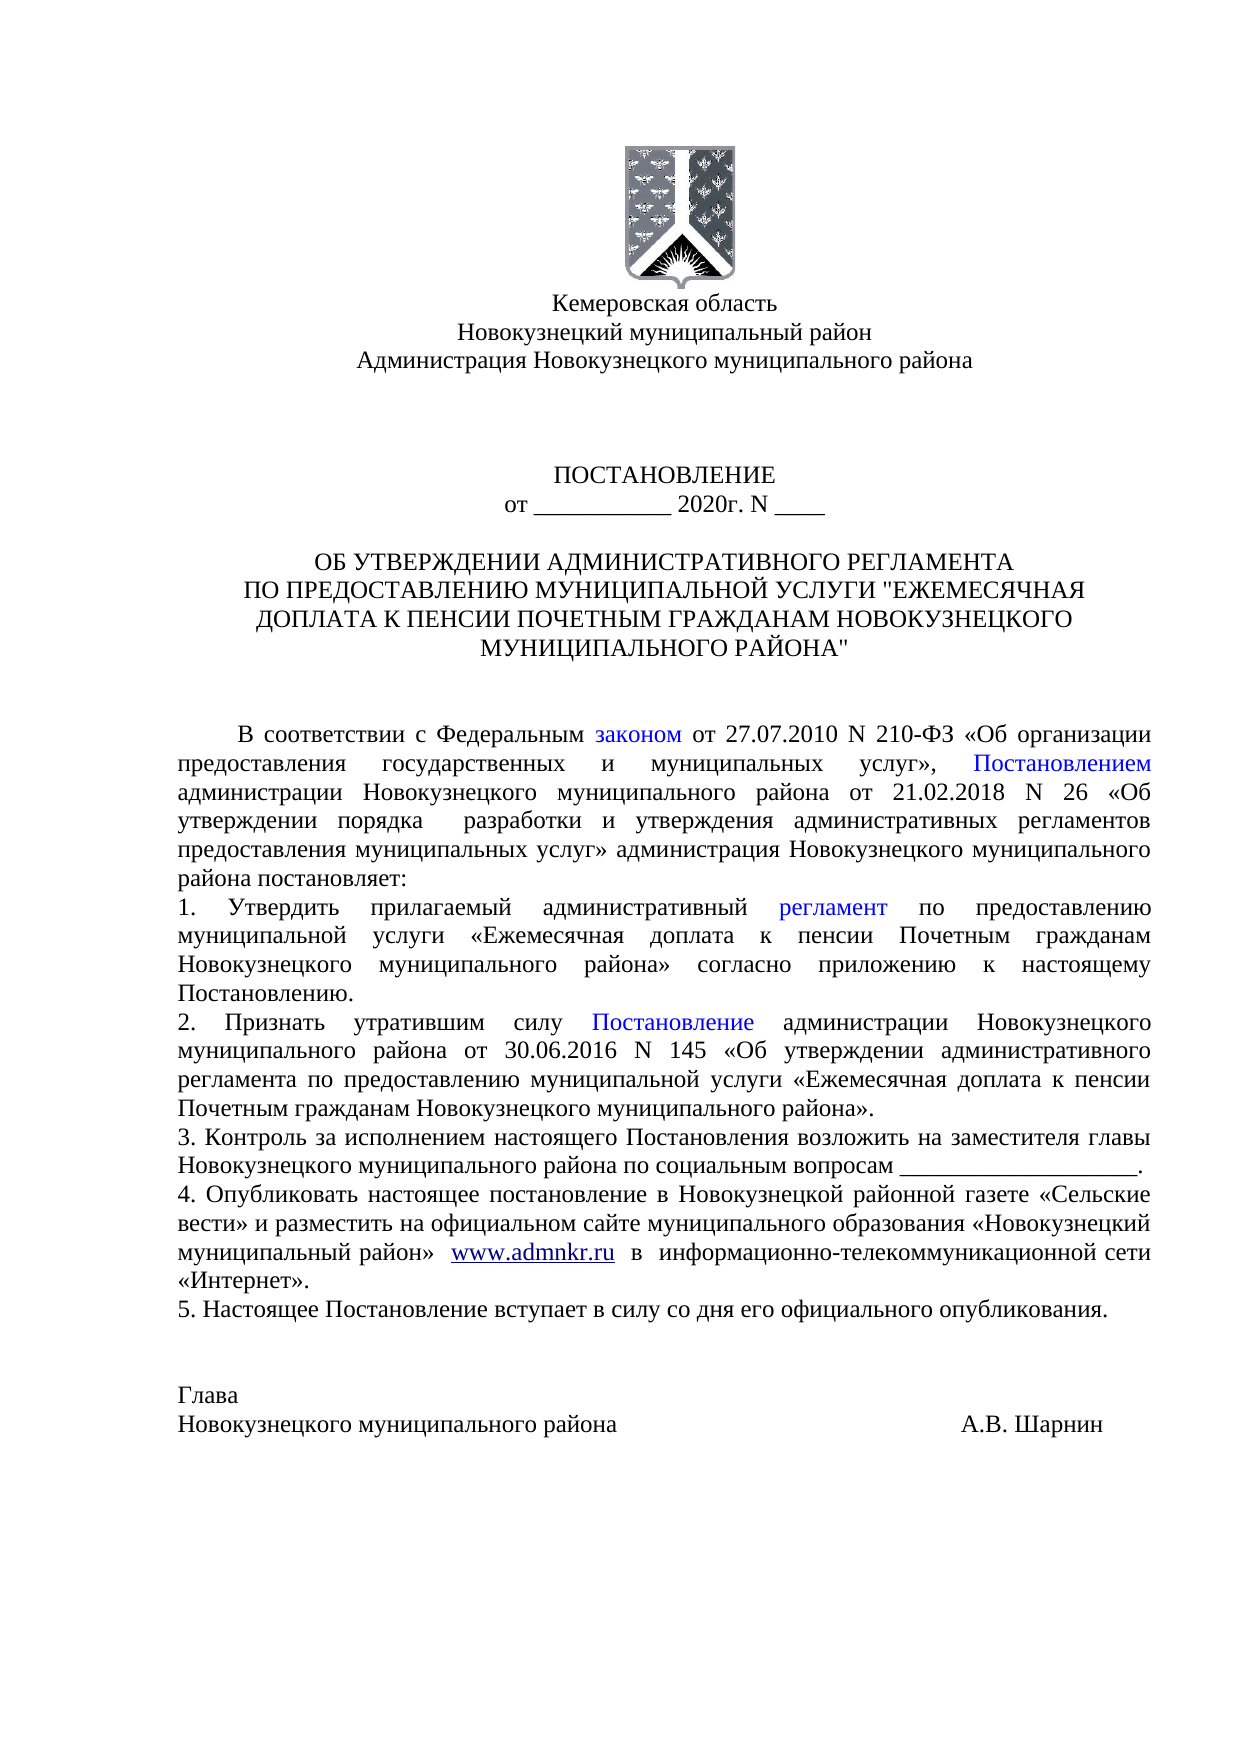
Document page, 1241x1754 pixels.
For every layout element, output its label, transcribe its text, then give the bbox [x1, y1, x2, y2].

text ОБ УТВЕРЖДЕНИИ АДМИНИСТРАТИВНОГО РЕГЛАМЕНТА [177, 547, 1152, 576]
text Новокузнецкий муниципальный район [177, 317, 1152, 346]
text 5. Настоящее Постановление вступает в силу со дня его официального опубликования. [177, 1294, 1152, 1323]
text МУНИЦИПАЛЬНОГО РАЙОНА" [177, 633, 1152, 662]
text ПО ПРЕДОСТАВЛЕНИЮ МУНИЦИПАЛЬНОЙ УСЛУГИ "ЕЖЕМЕСЯЧНАЯ [177, 576, 1152, 604]
text 3. Контроль за исполнением настоящего Постановления возложить на заместителя главы Новокузнецкого муниципального района по социальным вопросам ___________________. [177, 1122, 1152, 1179]
text В соответствии с Федеральным законом от 27.07.2010 N 210-ФЗ «Об организации предоставления государственных и муниципальных услуг», Постановлением администрации Новокузнецкого муниципального района от 21.02.2018 N 26 «Об утверждении порядка разработки и утверждения административных регламентов предоставления муниципальных услуг» администрация Новокузнецкого муниципального района постановляет: [177, 719, 1152, 892]
text Новокузнецкого муниципального района А.В. Шарнин [177, 1409, 1152, 1438]
text ДОПЛАТА К ПЕНСИИ ПОЧЕТНЫМ ГРАЖДАНАМ НОВОКУЗНЕЦКОГО [177, 604, 1152, 633]
text 4. Опубликовать настоящее постановление в Новокузнецкой районной газете «Сельские вести» и разместить на официальном сайте муниципального образования «Новокузнецкий муниципальный район» www.admnkr.ru в информационно-телекоммуникационной сети «Интернет». [177, 1179, 1152, 1294]
text от ___________ 2020г. N ____ [177, 489, 1152, 518]
text 1. Утвердить прилагаемый административный регламент по предоставлению муниципальной услуги «Ежемесячная доплата к пенсии Почетным гражданам Новокузнецкого муниципального района» согласно приложению к настоящему Постановлению. [177, 892, 1152, 1007]
text 2. Признать утратившим силу Постановление администрации Новокузнецкого муниципального района от 30.06.2016 N 145 «Об утверждении административного регламента по предоставлению муниципальной услуги «Ежемесячная доплата к пенсии Почетным гражданам Новокузнецкого муниципального района». [177, 1007, 1152, 1122]
text Глава [177, 1381, 1152, 1409]
text Администрация Новокузнецкого муниципального района [177, 346, 1152, 374]
text Кемеровская область [177, 288, 1152, 317]
picture [625, 146, 736, 289]
text ПОСТАНОВЛЕНИЕ [177, 461, 1152, 489]
